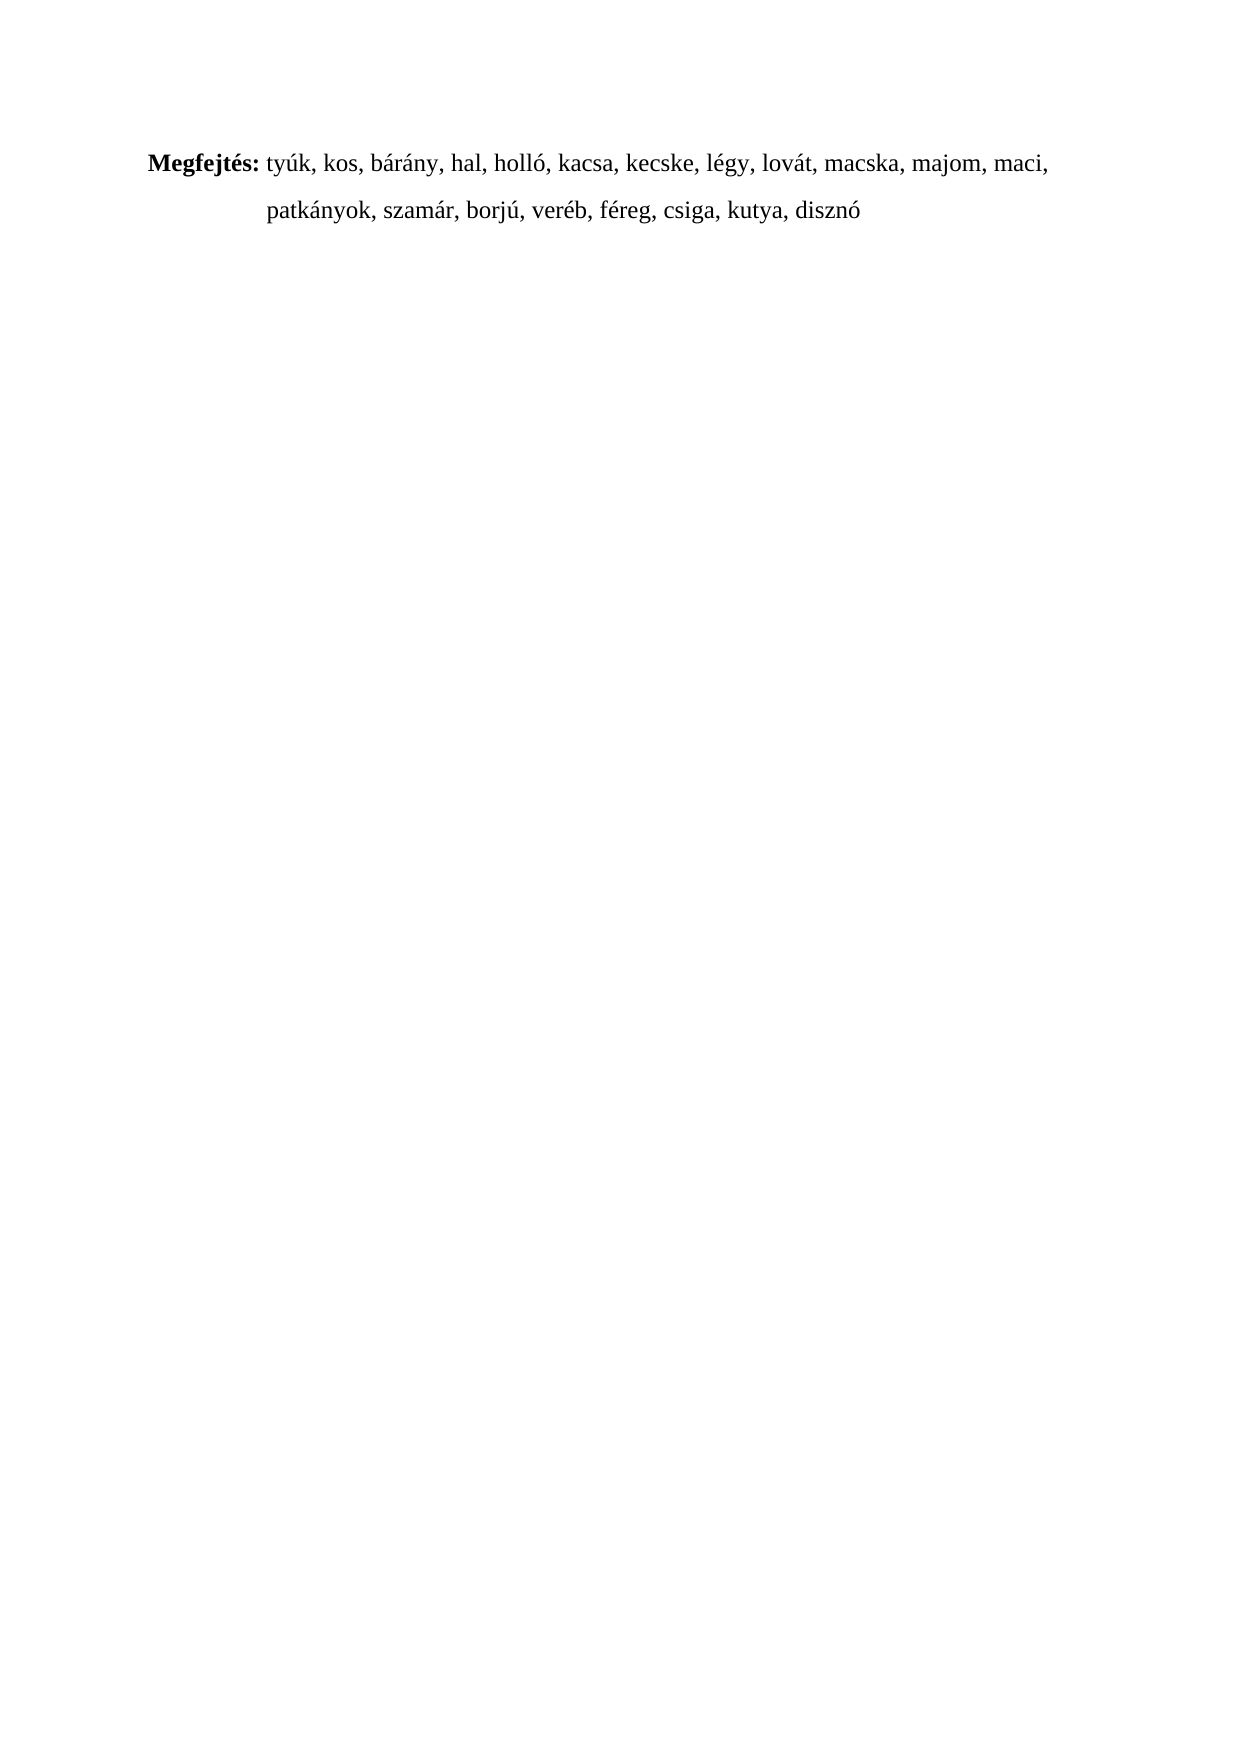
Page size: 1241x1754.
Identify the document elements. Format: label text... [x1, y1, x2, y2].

text patkányok, szamár, borjú, veréb, féreg, csiga, kutya, disznó [148, 195, 1093, 224]
text Megfejtés: tyúk, kos, bárány, hal, holló, kacsa, kecske, légy, lovát, macska, majom, maci, [148, 148, 1093, 176]
